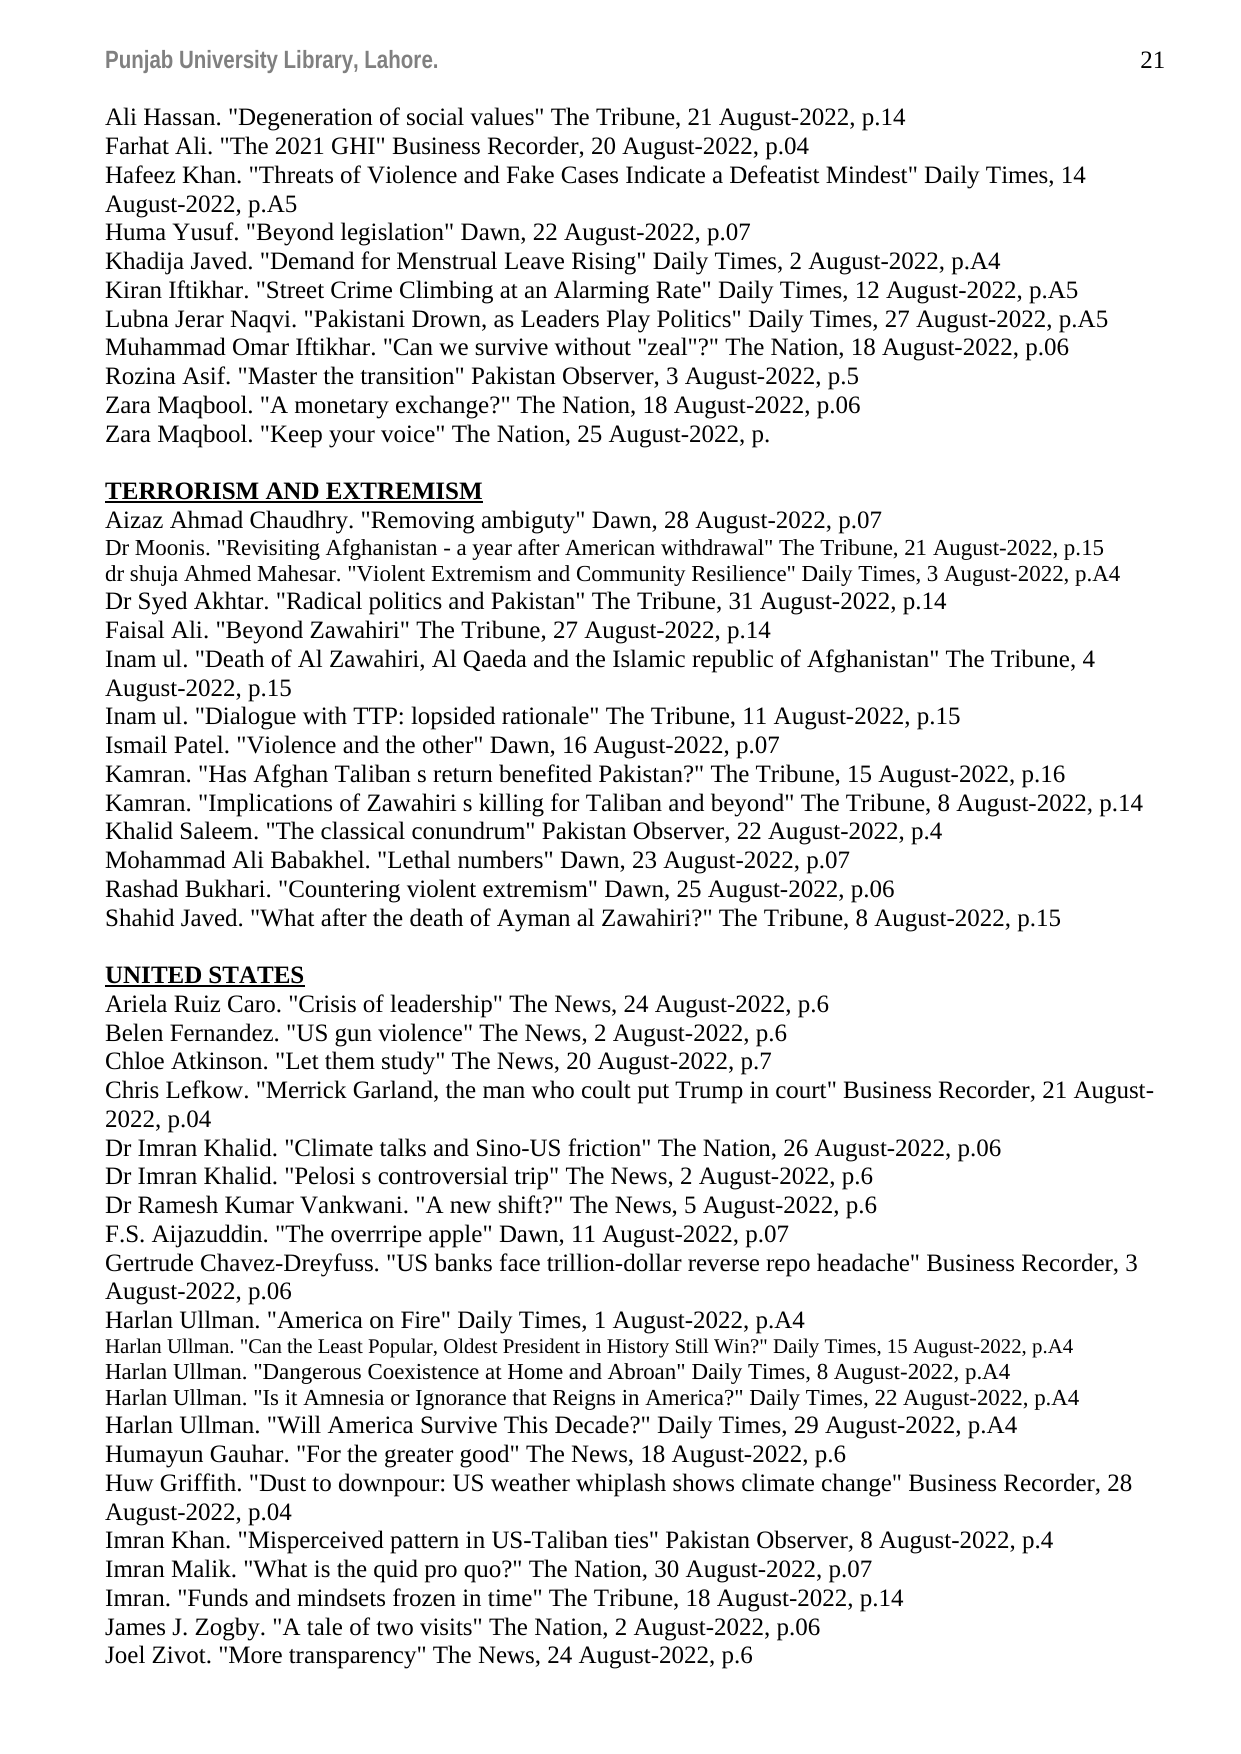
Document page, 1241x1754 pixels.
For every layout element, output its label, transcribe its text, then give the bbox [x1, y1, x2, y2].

text Dr Syed Akhtar. "Radical politics and Pakistan" The Tribune, 31 August-2022, p.14 [105, 586, 1165, 615]
text Ismail Patel. "Violence and the other" Dawn, 16 August-2022, p.07 [105, 730, 1165, 759]
text Khalid Saleem. "The classical conundrum" Pakistan Observer, 22 August-2022, p.4 [105, 816, 1165, 845]
text Zara Maqbool. "Keep your voice" The Nation, 25 August-2022, p. [105, 419, 1165, 447]
text Ariela Ruiz Caro. "Crisis of leadership" The News, 24 August-2022, p.6 [105, 989, 1165, 1018]
text Chloe Atkinson. "Let them study" The News, 20 August-2022, p.7 [105, 1046, 1165, 1075]
text Harlan Ullman. "Is it Amnesia or Ignorance that Reigns in America?" Daily Times, 22 August-2022, p.A4 [105, 1384, 1165, 1411]
text Inam ul. "Dialogue with TTP: lopsided rationale" The Tribune, 11 August-2022, p.15 [105, 701, 1165, 730]
text Kiran Iftikhar. "Street Crime Climbing at an Alarming Rate" Daily Times, 12 August-2022, p.A5 [105, 275, 1165, 304]
text Huma Yusuf. "Beyond legislation" Dawn, 22 August-2022, p.07 [105, 217, 1165, 246]
text Dr Moonis. "Revisiting Afghanistan - a year after American withdrawal" The Tribune, 21 August-2022, p.15 [105, 534, 1165, 560]
text Hafeez Khan. "Threats of Violence and Fake Cases Indicate a Defeatist Mindest" Daily Times, 14 August-2022, p.A5 [105, 160, 1165, 217]
text Aizaz Ahmad Chaudhry. "Removing ambiguty" Dawn, 28 August-2022, p.07 [105, 505, 1165, 534]
text Imran Malik. "What is the quid pro quo?" The Nation, 30 August-2022, p.07 [105, 1554, 1165, 1583]
text Kamran. "Has Afghan Taliban s return benefited Pakistan?" The Tribune, 15 August-2022, p.16 [105, 759, 1165, 788]
text Ali Hassan. "Degeneration of social values" The Tribune, 21 August-2022, p.14 [105, 102, 1165, 131]
text F.S. Aijazuddin. "The overrripe apple" Dawn, 11 August-2022, p.07 [105, 1219, 1165, 1248]
text Faisal Ali. "Beyond Zawahiri" The Tribune, 27 August-2022, p.14 [105, 615, 1165, 644]
text Gertrude Chavez-Dreyfuss. "US banks face trillion-dollar reverse repo headache" Business Recorder, 3 August-2022, p.06 [105, 1248, 1165, 1305]
text Chris Lefkow. "Merrick Garland, the man who coult put Trump in court" Business Recorder, 21 August-2022, p.04 [105, 1075, 1165, 1133]
text Imran. "Funds and mindsets frozen in time" The Tribune, 18 August-2022, p.14 [105, 1583, 1165, 1612]
text Rozina Asif. "Master the transition" Pakistan Observer, 3 August-2022, p.5 [105, 361, 1165, 390]
text Farhat Ali. "The 2021 GHI" Business Recorder, 20 August-2022, p.04 [105, 131, 1165, 160]
text Harlan Ullman. "Can the Least Popular, Oldest President in History Still Win?" Daily Times, 15 August-2022, p.A4 [105, 1334, 1165, 1358]
text Joel Zivot. "More transparency" The News, 24 August-2022, p.6 [105, 1641, 1165, 1669]
text Inam ul. "Death of Al Zawahiri, Al Qaeda and the Islamic republic of Afghanistan" The Tribune, 4 August-2022, p.15 [105, 644, 1165, 701]
text Lubna Jerar Naqvi. "Pakistani Drown, as Leaders Play Politics" Daily Times, 27 August-2022, p.A5 [105, 304, 1165, 332]
text Harlan Ullman. "America on Fire" Daily Times, 1 August-2022, p.A4 [105, 1305, 1165, 1334]
text Dr Imran Khalid. "Climate talks and Sino-US friction" The Nation, 26 August-2022, p.06 [105, 1133, 1165, 1161]
text Terrorism and Extremism [105, 476, 1165, 505]
text dr shuja Ahmed Mahesar. "Violent Extremism and Community Resilience" Daily Times, 3 August-2022, p.A4 [105, 560, 1165, 586]
text Harlan Ullman. "Dangerous Coexistence at Home and Abroan" Daily Times, 8 August-2022, p.A4 [105, 1358, 1165, 1384]
text Rashad Bukhari. "Countering violent extremism" Dawn, 25 August-2022, p.06 [105, 874, 1165, 903]
text Shahid Javed. "What after the death of Ayman al Zawahiri?" The Tribune, 8 August-2022, p.15 [105, 903, 1165, 931]
text Zara Maqbool. "A monetary exchange?" The Nation, 18 August-2022, p.06 [105, 390, 1165, 419]
text Mohammad Ali Babakhel. "Lethal numbers" Dawn, 23 August-2022, p.07 [105, 845, 1165, 874]
text Khadija Javed. "Demand for Menstrual Leave Rising" Daily Times, 2 August-2022, p.A4 [105, 246, 1165, 275]
text Belen Fernandez. "US gun violence" The News, 2 August-2022, p.6 [105, 1018, 1165, 1046]
text Dr Imran Khalid. "Pelosi s controversial trip" The News, 2 August-2022, p.6 [105, 1161, 1165, 1190]
text United States [105, 960, 1165, 989]
text Humayun Gauhar. "For the greater good" The News, 18 August-2022, p.6 [105, 1439, 1165, 1468]
text James J. Zogby. "A tale of two visits" The Nation, 2 August-2022, p.06 [105, 1612, 1165, 1641]
text Muhammad Omar Iftikhar. "Can we survive without "zeal"?" The Nation, 18 August-2022, p.06 [105, 332, 1165, 361]
text Dr Ramesh Kumar Vankwani. "A new shift?" The News, 5 August-2022, p.6 [105, 1190, 1165, 1219]
text Imran Khan. "Misperceived pattern in US-Taliban ties" Pakistan Observer, 8 August-2022, p.4 [105, 1526, 1165, 1554]
text Kamran. "Implications of Zawahiri s killing for Taliban and beyond" The Tribune, 8 August-2022, p.14 [105, 788, 1165, 816]
text Huw Griffith. "Dust to downpour: US weather whiplash shows climate change" Business Recorder, 28 August-2022, p.04 [105, 1468, 1165, 1526]
text Harlan Ullman. "Will America Survive This Decade?" Daily Times, 29 August-2022, p.A4 [105, 1411, 1165, 1439]
